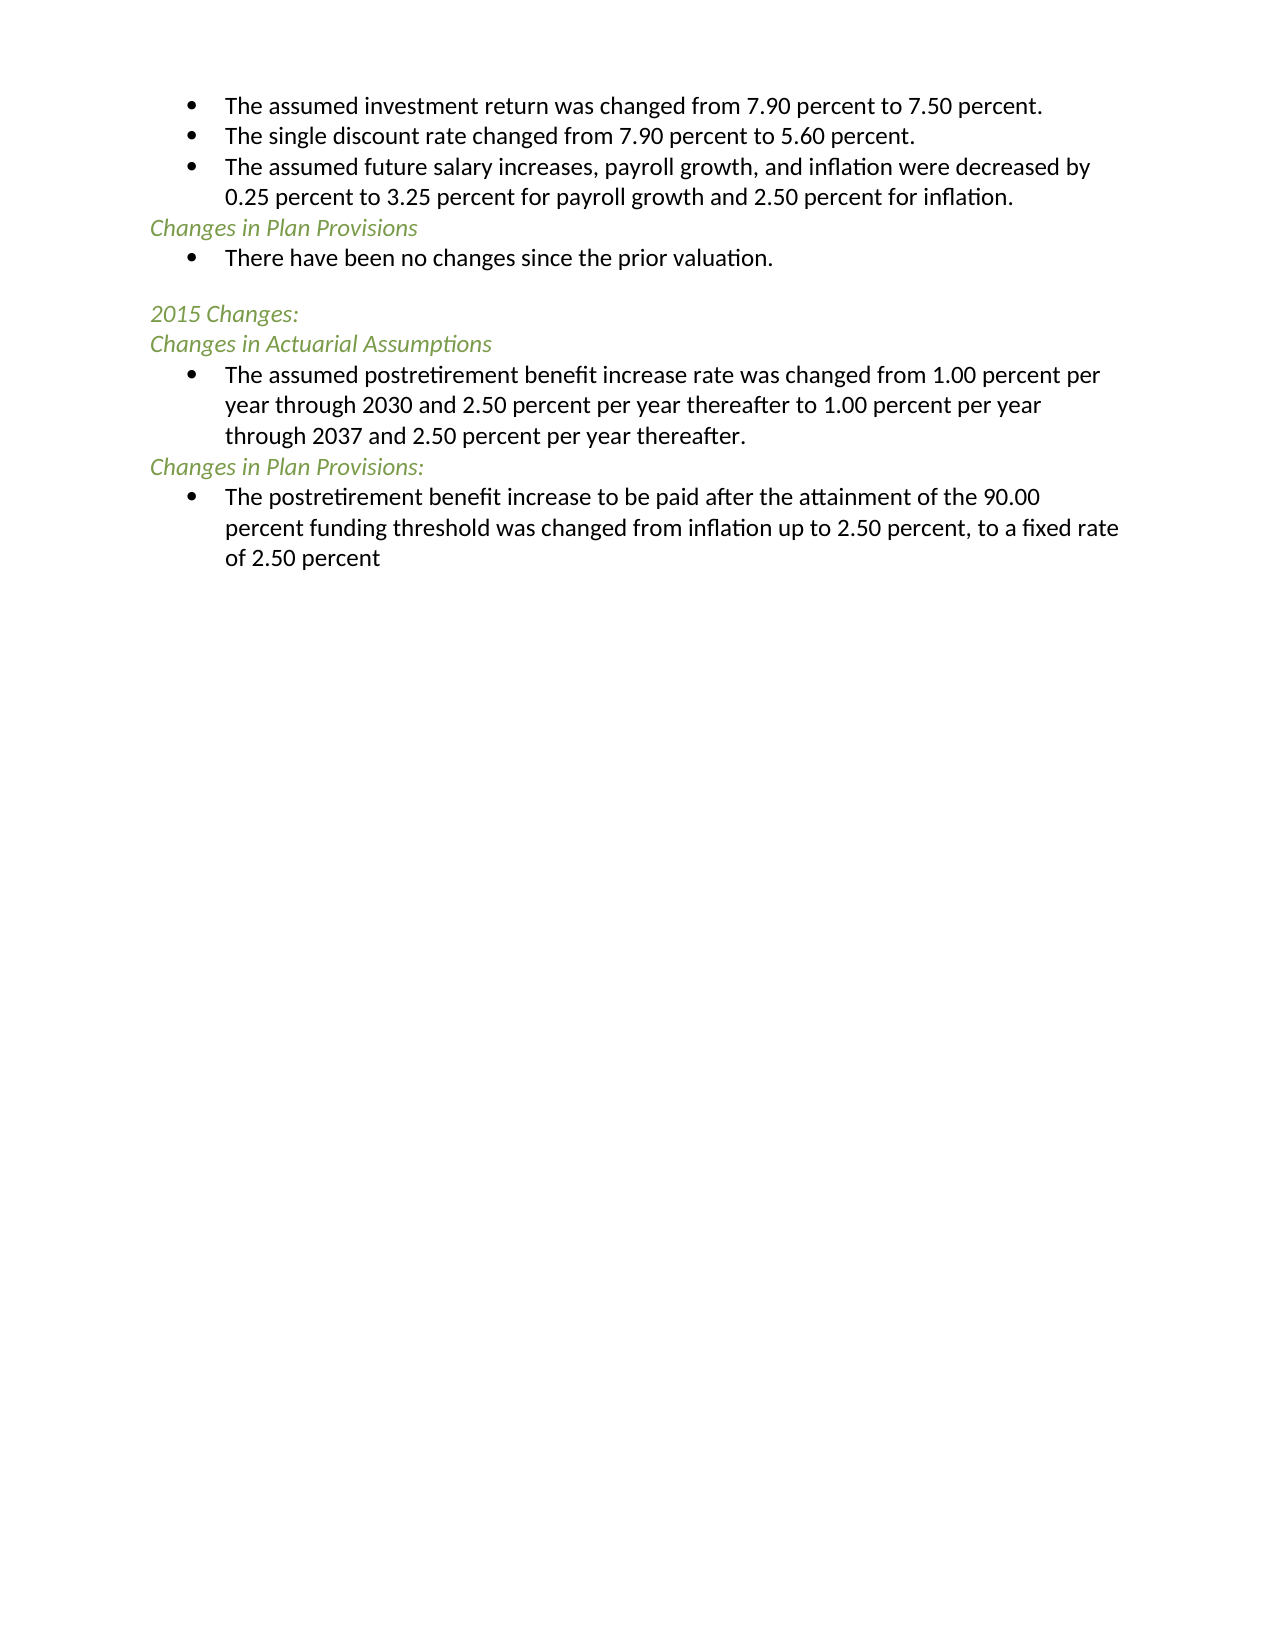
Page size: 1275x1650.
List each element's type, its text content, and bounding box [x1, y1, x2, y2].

list The single discount rate changed from 7.90 percent to 5.60 percent. [187, 121, 1125, 151]
list The assumed future salary increases, payroll growth, and inflation were decreased by 0.25 percent to 3.25 percent for payroll growth and 2.50 percent for inflation. [187, 151, 1125, 212]
text 2015 Changes: [150, 298, 1125, 329]
text Changes in Plan Provisions [150, 212, 1125, 243]
list There have been no changes since the prior valuation. [187, 243, 1125, 273]
text Changes in Plan Provisions: [150, 451, 1125, 481]
list The assumed investment return was changed from 7.90 percent to 7.50 percent. [187, 90, 1125, 121]
list The postretirement benefit increase to be paid after the attainment of the 90.00 percent funding threshold was changed from inflation up to 2.50 percent, to a fixed rate of 2.50 percent [187, 481, 1125, 573]
list The assumed postretirement benefit increase rate was changed from 1.00 percent per year through 2030 and 2.50 percent per year thereafter to 1.00 percent per year through 2037 and 2.50 percent per year thereafter. [187, 359, 1125, 451]
text Changes in Actuarial Assumptions [150, 329, 1125, 359]
